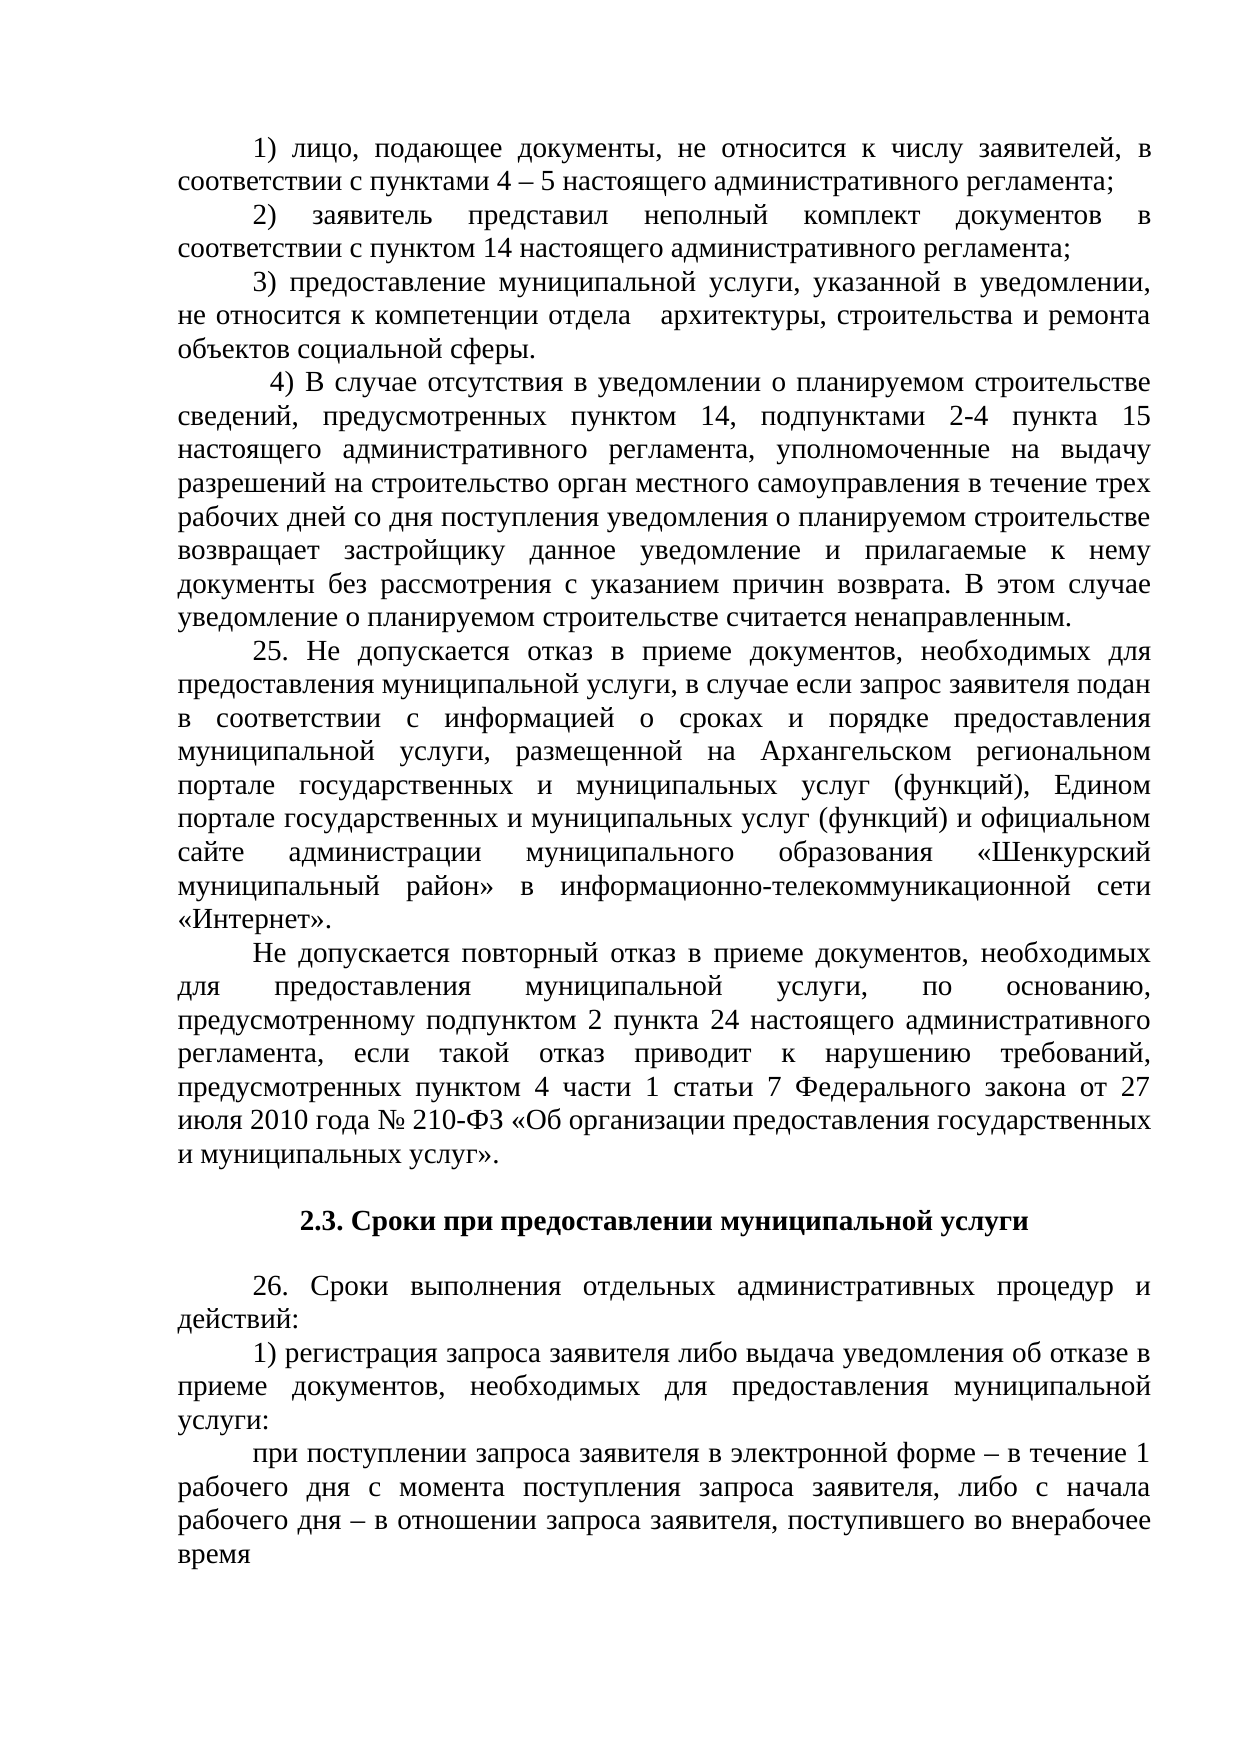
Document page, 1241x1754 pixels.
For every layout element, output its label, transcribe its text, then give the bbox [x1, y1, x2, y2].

text 3) предоставление муниципальной услуги, указанной в уведомлении, не относится к компетенции отдела архитектуры, строительства и ремонта объектов социальной сферы. [177, 264, 1152, 364]
text 25. Не допускается отказ в приеме документов, необходимых для предоставления муниципальной услуги, в случае если запрос заявителя подан в соответствии с информацией о сроках и порядке предоставления муниципальной услуги, размещенной на Архангельском региональном портале государственных и муниципальных услуг (функций), Едином портале государственных и муниципальных услуг (функций) и официальном сайте администрации муниципального образования «Шенкурский муниципальный район» в информационно-телекоммуникационной сети «Интернет». [177, 633, 1152, 935]
text 2) заявитель представил неполный комплект документов в соответствии с пунктом 14 настоящего административного регламента; [177, 197, 1152, 264]
text 2.3. Сроки при предоставлении муниципальной услуги [177, 1203, 1152, 1237]
text 4) В случае отсутствия в уведомлении о планируемом строительстве сведений, предусмотренных пунктом 14, подпунктами 2-4 пункта 15 настоящего административного регламента, уполномоченные на выдачу разрешений на строительство орган местного самоуправления в течение трех рабочих дней со дня поступления уведомления о планируемом строительстве возвращает застройщику данное уведомление и прилагаемые к нему документы без рассмотрения с указанием причин возврата. В этом случае уведомление о планируемом строительстве считается ненаправленным. [177, 364, 1152, 633]
text Не допускается повторный отказ в приеме документов, необходимых для предоставления муниципальной услуги, по основанию, предусмотренному подпунктом 2 пункта 24 настоящего административного регламента, если такой отказ приводит к нарушению требований, предусмотренных пунктом 4 части 1 статьи 7 Федерального закона от 27 июля 2010 года № 210-ФЗ «Об организации предоставления государственных и муниципальных услуг». [177, 935, 1152, 1169]
text 26. Сроки выполнения отдельных административных процедур и действий: [177, 1268, 1152, 1335]
text 1) лицо, подающее документы, не относится к числу заявителей, в соответствии с пунктами 4 – 5 настоящего административного регламента; [177, 130, 1152, 197]
text при поступлении запроса заявителя в электронной форме – в течение 1 рабочего дня с момента поступления запроса заявителя, либо с начала рабочего дня – в отношении запроса заявителя, поступившего во внерабочее время [177, 1435, 1152, 1569]
text 1) регистрация запроса заявителя либо выдача уведомления об отказе в приеме документов, необходимых для предоставления муниципальной услуги: [177, 1335, 1152, 1435]
